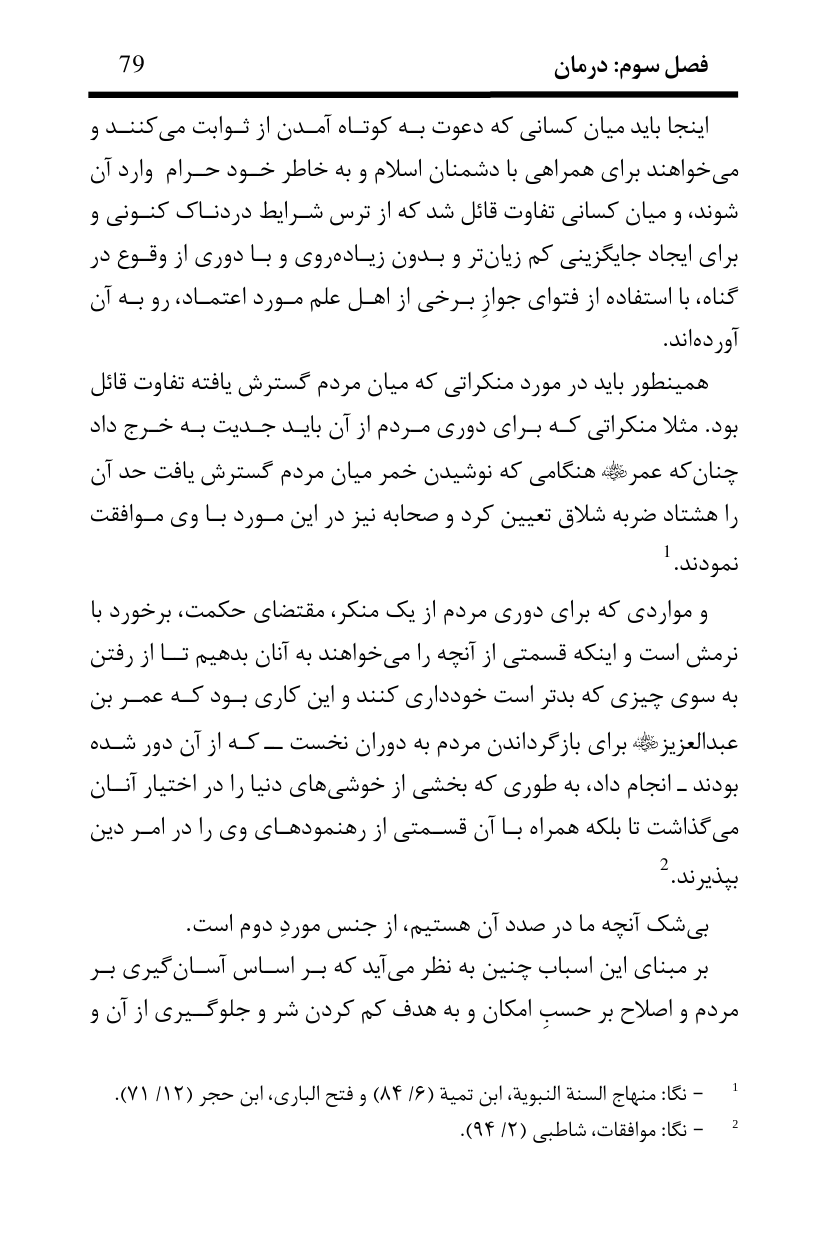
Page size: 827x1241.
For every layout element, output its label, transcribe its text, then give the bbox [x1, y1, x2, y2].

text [89, 948, 738, 1034]
text اینجا باید میان کسانی که دعوت به کوتاه آمدن از ثوابت می‌کنند و می‌خواهند برای همراهی با دشمنان اسلام و به خاطر خود حرام وارد آن شوند، و میان کسانی تفاوت قائل شد که از ترس شرایط دردناک کنونی و برای ایجاد جایگزینی کم زیان‌تر و بدون زیاده‌روی و با دوری از وقوع در گناه، با استفاده از فتوای جوازِ برخی از اهل علم مورد اعتماد، رو به آن آورده‌اند. [89, 109, 738, 364]
text همینطور باید در مورد منکراتی که میان مردم گسترش یافته تفاوت قائل بود. مثلا منکراتی که برای دوری مردم از آن باید جدیت به خرج داد چنان‌که عمرس هنگامی که نوشیدن خمر میان مردم گسترش یافت حد آن را هشتاد ضربه شلاق تعیین کرد و صحابه نیز در این مورد با وی موافقت نمودند. [89, 364, 738, 592]
text و مواردی که برای دوری مردم از یک منکر، مقتضای حکمت، برخورد با نرمش است و اینکه قسمتی از آنچه را می‌خواهند به آنان بدهیم تا از رفتن به سوی چیزی که بدتر است خودداری کنند و این کاری بود که عمر بن عبدالعزیزس برای بازگرداندن مردم به دوران نخست ـ که از آن دور شده بودند ـ انجام داد، به طوری که بخشی از خوشی‌های دنیا را در اختیار آنان می‌گذاشت تا بلکه همراه با آن قسمتی از رهنمودهای وی را در امر دین بپذیرند. [89, 592, 738, 906]
text بی‌شک آنچه ما در صدد آن هستیم، از جنس موردِ دوم است. [89, 906, 738, 948]
